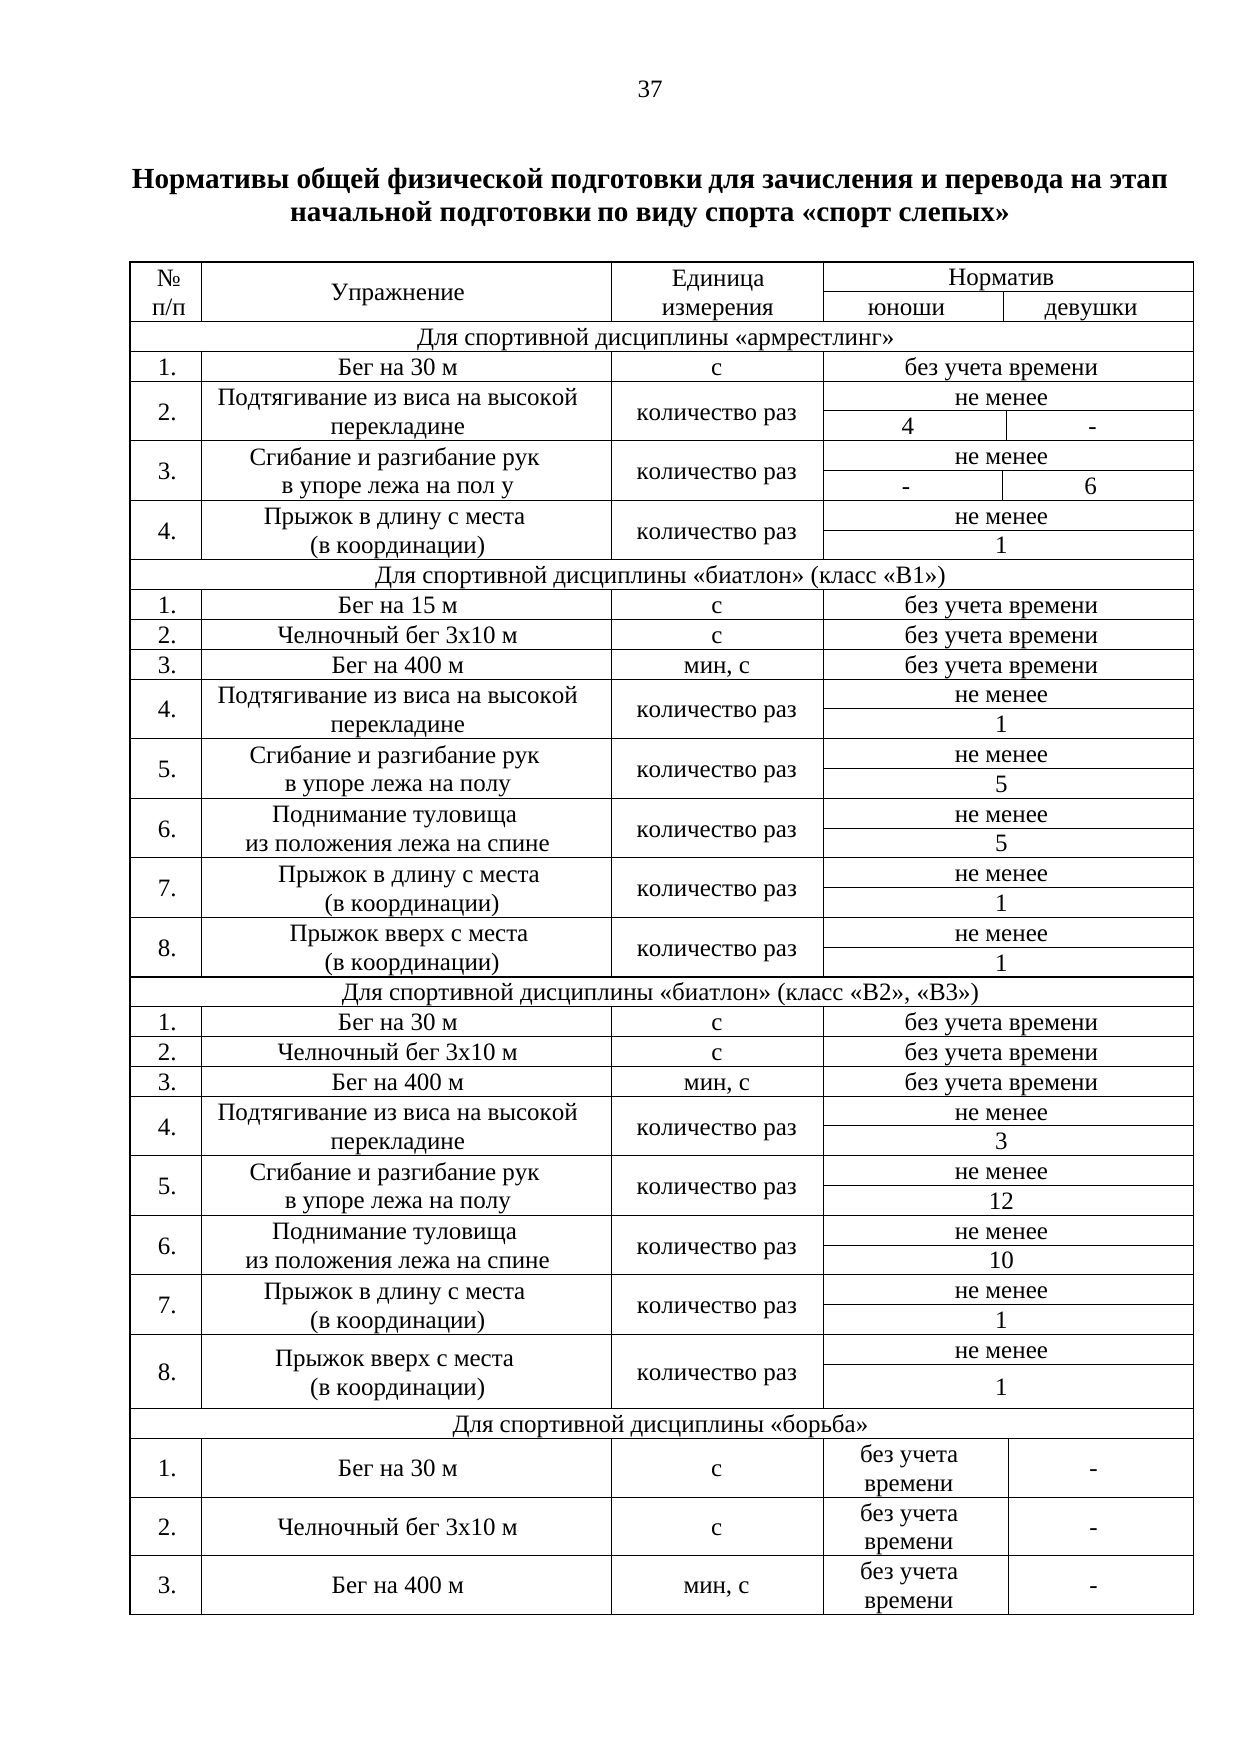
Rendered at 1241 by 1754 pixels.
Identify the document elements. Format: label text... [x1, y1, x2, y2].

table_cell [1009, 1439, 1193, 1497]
table_cell Подтягивание из виса на высокой перекладине [202, 680, 611, 738]
table_cell без учета времени [824, 1067, 1193, 1096]
table_cell Бег на 30 м [202, 352, 611, 381]
table_cell 4. [131, 680, 201, 738]
table_cell 1. [131, 590, 201, 619]
table_cell девушки [1004, 292, 1193, 321]
table_cell - [824, 471, 1002, 500]
table_cell Челночный бег 3х10 м [202, 620, 611, 649]
table_cell 1 [824, 948, 1193, 976]
table_cell Подтягивание из виса на высокой перекладине [202, 1097, 611, 1155]
table_header Единица измерения [612, 263, 823, 321]
table_cell 3. [131, 1067, 201, 1096]
table_cell количество раз [612, 680, 823, 738]
table_cell с [612, 1439, 823, 1497]
table_cell 2. [131, 1037, 201, 1066]
table_cell Бег на 30 м [202, 1439, 611, 1497]
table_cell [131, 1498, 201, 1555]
table_header Упражнение [202, 263, 611, 321]
table_cell Сгибание и разгибание рук в упоре лежа на полу [202, 739, 611, 798]
table_cell 5 [824, 829, 1193, 857]
table_cell Прыжок вверх с места (в координации) [202, 1335, 611, 1408]
table_cell 5. [131, 1156, 201, 1215]
table_cell 1. [131, 1007, 201, 1036]
table_cell не менее [824, 739, 1193, 768]
table_cell 2. [131, 382, 201, 440]
table_cell количество раз [612, 858, 823, 917]
table_cell не менее [824, 1216, 1193, 1244]
table_cell не менее [824, 501, 1193, 529]
table_cell не менее [824, 1156, 1193, 1185]
table_cell 2. [131, 620, 201, 649]
table_cell Бег на 400 м [202, 650, 611, 678]
table_cell Сгибание и разгибание рук в упоре лежа на пол у [202, 441, 611, 500]
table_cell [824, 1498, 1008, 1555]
table_cell количество раз [612, 441, 823, 500]
table_cell Прыжок в длину с места (в координации) [202, 501, 611, 559]
table_cell юноши [824, 292, 1003, 321]
table_cell Челночный бег 3х10 м [202, 1037, 611, 1066]
table_cell без учета времени [824, 650, 1193, 678]
table_cell Для спортивной дисциплины «борьба» [131, 1409, 1193, 1438]
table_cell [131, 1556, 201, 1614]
table_cell 1 [824, 1365, 1193, 1408]
table_cell 5 [824, 769, 1193, 798]
table_cell количество раз [612, 1335, 823, 1408]
table_cell Бег на 30 м [202, 1007, 611, 1036]
table_cell количество раз [612, 1275, 823, 1334]
table_cell Поднимание туловища из положения лежа на спине [202, 1216, 611, 1274]
table_cell не менее [824, 858, 1193, 887]
table_cell 3. [131, 441, 201, 500]
table_header № п/п [131, 263, 201, 321]
table_cell Прыжок в длину с места (в координации) [202, 1275, 611, 1334]
table_cell 1 [824, 709, 1193, 738]
table_cell не менее [824, 799, 1193, 827]
table_cell без учета времени [824, 1037, 1193, 1066]
table_cell не менее [824, 1335, 1193, 1364]
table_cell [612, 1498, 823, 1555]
table_cell Для спортивной дисциплины «биатлон» (класс «B2», «B3») [131, 978, 1193, 1006]
table_cell без учета времени [824, 1007, 1193, 1036]
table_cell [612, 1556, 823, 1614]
table_cell без учета времени [824, 620, 1193, 649]
table_cell 8. [131, 1335, 201, 1408]
table_cell Сгибание и разгибание рук в упоре лежа на полу [202, 1156, 611, 1215]
table_cell количество раз [612, 501, 823, 559]
table_cell 5. [131, 739, 201, 798]
table_cell 6 [1003, 471, 1193, 500]
table_cell 6. [131, 1216, 201, 1274]
table_cell без учета времени [824, 352, 1193, 381]
table_cell 1 [824, 888, 1193, 917]
table_cell не менее [824, 918, 1193, 947]
table_cell количество раз [612, 1097, 823, 1155]
table_cell без учета времени [824, 590, 1193, 619]
table_cell Прыжок в длину с места (в координации) [202, 858, 611, 917]
table_cell с [612, 590, 823, 619]
table_cell 1. [131, 1439, 201, 1497]
table_cell 4. [131, 501, 201, 559]
table_cell не менее [824, 680, 1193, 708]
table_cell без учета времени [824, 1439, 1008, 1497]
table_cell 1 [824, 1305, 1193, 1334]
table_cell Для спортивной дисциплины «армрестлинг» [131, 322, 1193, 351]
table_cell Поднимание туловища из положения лежа на спине [202, 799, 611, 857]
table_cell с [612, 352, 823, 381]
table_cell 8. [131, 918, 201, 976]
table_cell Прыжок вверх с места (в координации) [202, 918, 611, 976]
table_cell количество раз [612, 918, 823, 976]
table_cell 1. [131, 352, 201, 381]
table_cell количество раз [612, 739, 823, 798]
text Нормативы общей физической подготовки для зачисления и перевода на этап начальной подготовки по виду спорта «спорт слепых» [118, 161, 1181, 228]
table_cell количество раз [612, 1216, 823, 1274]
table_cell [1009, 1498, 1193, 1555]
table_cell 3. [131, 650, 201, 678]
table_cell количество раз [612, 799, 823, 857]
table_cell не менее [824, 1275, 1193, 1304]
table_cell мин, с [612, 650, 823, 678]
table_cell количество раз [612, 382, 823, 440]
table_cell Бег на 400 м [202, 1067, 611, 1096]
table_cell 6. [131, 799, 201, 857]
table_cell мин, с [612, 1067, 823, 1096]
table_cell Подтягивание из виса на высокой перекладине [202, 382, 611, 440]
table_cell с [612, 1037, 823, 1066]
table_cell 7. [131, 858, 201, 917]
table_cell - [1007, 411, 1193, 440]
table_cell 7. [131, 1275, 201, 1334]
table_header Норматив [824, 263, 1193, 291]
table_cell 4 [824, 411, 1006, 440]
table_cell 3 [824, 1126, 1193, 1155]
table_cell количество раз [612, 1156, 823, 1215]
table_cell 12 [824, 1186, 1193, 1215]
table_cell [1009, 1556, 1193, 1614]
table_cell с [612, 620, 823, 649]
table_cell 1 [824, 531, 1193, 559]
table_cell Для спортивной дисциплины «биатлон» (класс «В1») [131, 560, 1193, 589]
table_cell Бег на 15 м [202, 590, 611, 619]
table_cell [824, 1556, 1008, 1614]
table_cell 4. [131, 1097, 201, 1155]
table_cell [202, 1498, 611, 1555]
table_cell с [612, 1007, 823, 1036]
table_cell 10 [824, 1246, 1193, 1274]
table_cell не менее [824, 382, 1193, 410]
table_cell не менее [824, 441, 1193, 470]
table_cell не менее [824, 1097, 1193, 1125]
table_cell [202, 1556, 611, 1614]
